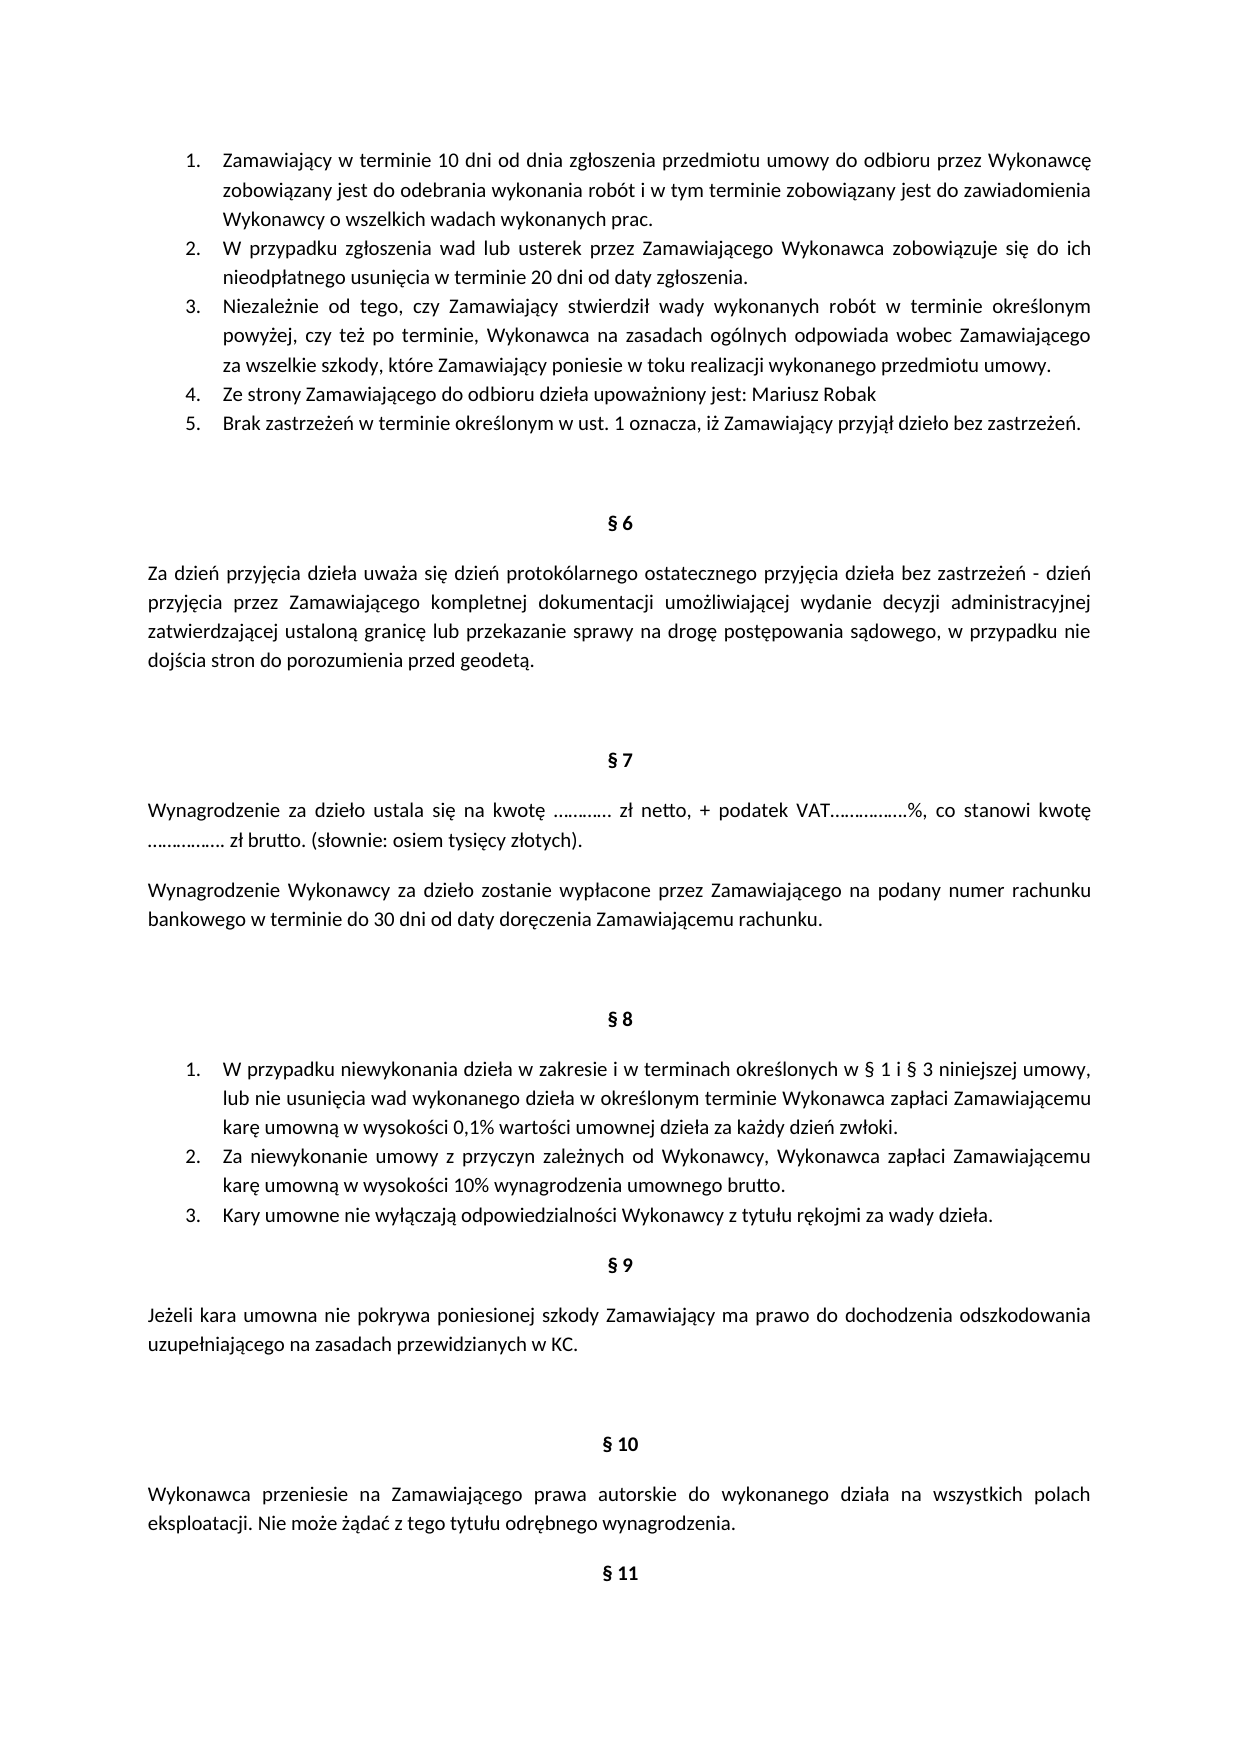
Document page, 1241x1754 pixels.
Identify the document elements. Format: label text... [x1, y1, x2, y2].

text § 8 [148, 1006, 1093, 1031]
text Wykonawca przeniesie na Zamawiającego prawa autorskie do wykonanego działa na wszystkich polach eksploatacji. Nie może żądać z tego tytułu odrębnego wynagrodzenia. [148, 1481, 1093, 1536]
list Niezależnie od tego, czy Zamawiający stwierdził wady wykonanych robót w terminie określonym powyżej, czy też po terminie, Wykonawca na zasadach ogólnych odpowiada wobec Zamawiającego za wszelkie szkody, które Zamawiający poniesie w toku realizacji wykonanego przedmiotu umowy. [185, 293, 1093, 377]
text Wynagrodzenie Wykonawcy za dzieło zostanie wypłacone przez Zamawiającego na podany numer rachunku bankowego w terminie do 30 dni od daty doręczenia Zamawiającemu rachunku. [148, 877, 1093, 931]
text § 7 [148, 748, 1093, 773]
text Wynagrodzenie za dzieło ustala się na kwotę ………… zł netto, + podatek VAT…………….%, co stanowi kwotę ……………. zł brutto. (słownie: osiem tysięcy złotych). [148, 798, 1093, 852]
text Za dzień przyjęcia dzieła uważa się dzień protokólarnego ostatecznego przyjęcia dzieła bez zastrzeżeń - dzień przyjęcia przez Zamawiającego kompletnej dokumentacji umożliwiającej wydanie decyzji administracyjnej zatwierdzającej ustaloną granicę lub przekazanie sprawy na drogę postępowania sądowego, w przypadku nie dojścia stron do porozumienia przed geodetą. [148, 560, 1093, 673]
list Zamawiający w terminie 10 dni od dnia zgłoszenia przedmiotu umowy do odbioru przez Wykonawcę zobowiązany jest do odebrania wykonania robót i w tym terminie zobowiązany jest do zawiadomienia Wykonawcy o wszelkich wadach wykonanych prac. [185, 148, 1093, 231]
text § 6 [148, 510, 1093, 536]
list W przypadku zgłoszenia wad lub usterek przez Zamawiającego Wykonawca zobowiązuje się do ich nieodpłatnego usunięcia w terminie 20 dni od daty zgłoszenia. [185, 235, 1093, 290]
text § 9 [148, 1252, 1093, 1277]
list Kary umowne nie wyłączają odpowiedzialności Wykonawcy z tytułu rękojmi za wady dzieła. [185, 1202, 1093, 1227]
text § 10 [148, 1431, 1093, 1456]
list Za niewykonanie umowy z przyczyn zależnych od Wykonawcy, Wykonawca zapłaci Zamawiającemu karę umowną w wysokości 10% wynagrodzenia umownego brutto. [185, 1143, 1093, 1198]
text Jeżeli kara umowna nie pokrywa poniesionej szkody Zamawiający ma prawo do dochodzenia odszkodowania uzupełniającego na zasadach przewidzianych w KC. [148, 1302, 1093, 1356]
list W przypadku niewykonania dzieła w zakresie i w terminach określonych w § 1 i § 3 niniejszej umowy, lub nie usunięcia wad wykonanego dzieła w określonym terminie Wykonawca zapłaci Zamawiającemu karę umowną w wysokości 0,1% wartości umownej dzieła za każdy dzień zwłoki. [185, 1056, 1093, 1140]
list Ze strony Zamawiającego do odbioru dzieła upoważniony jest: Mariusz Robak [185, 381, 1093, 406]
list Brak zastrzeżeń w terminie określonym w ust. 1 oznacza, iż Zamawiający przyjął dzieło bez zastrzeżeń. [185, 410, 1093, 436]
text § 11 [148, 1560, 1093, 1586]
